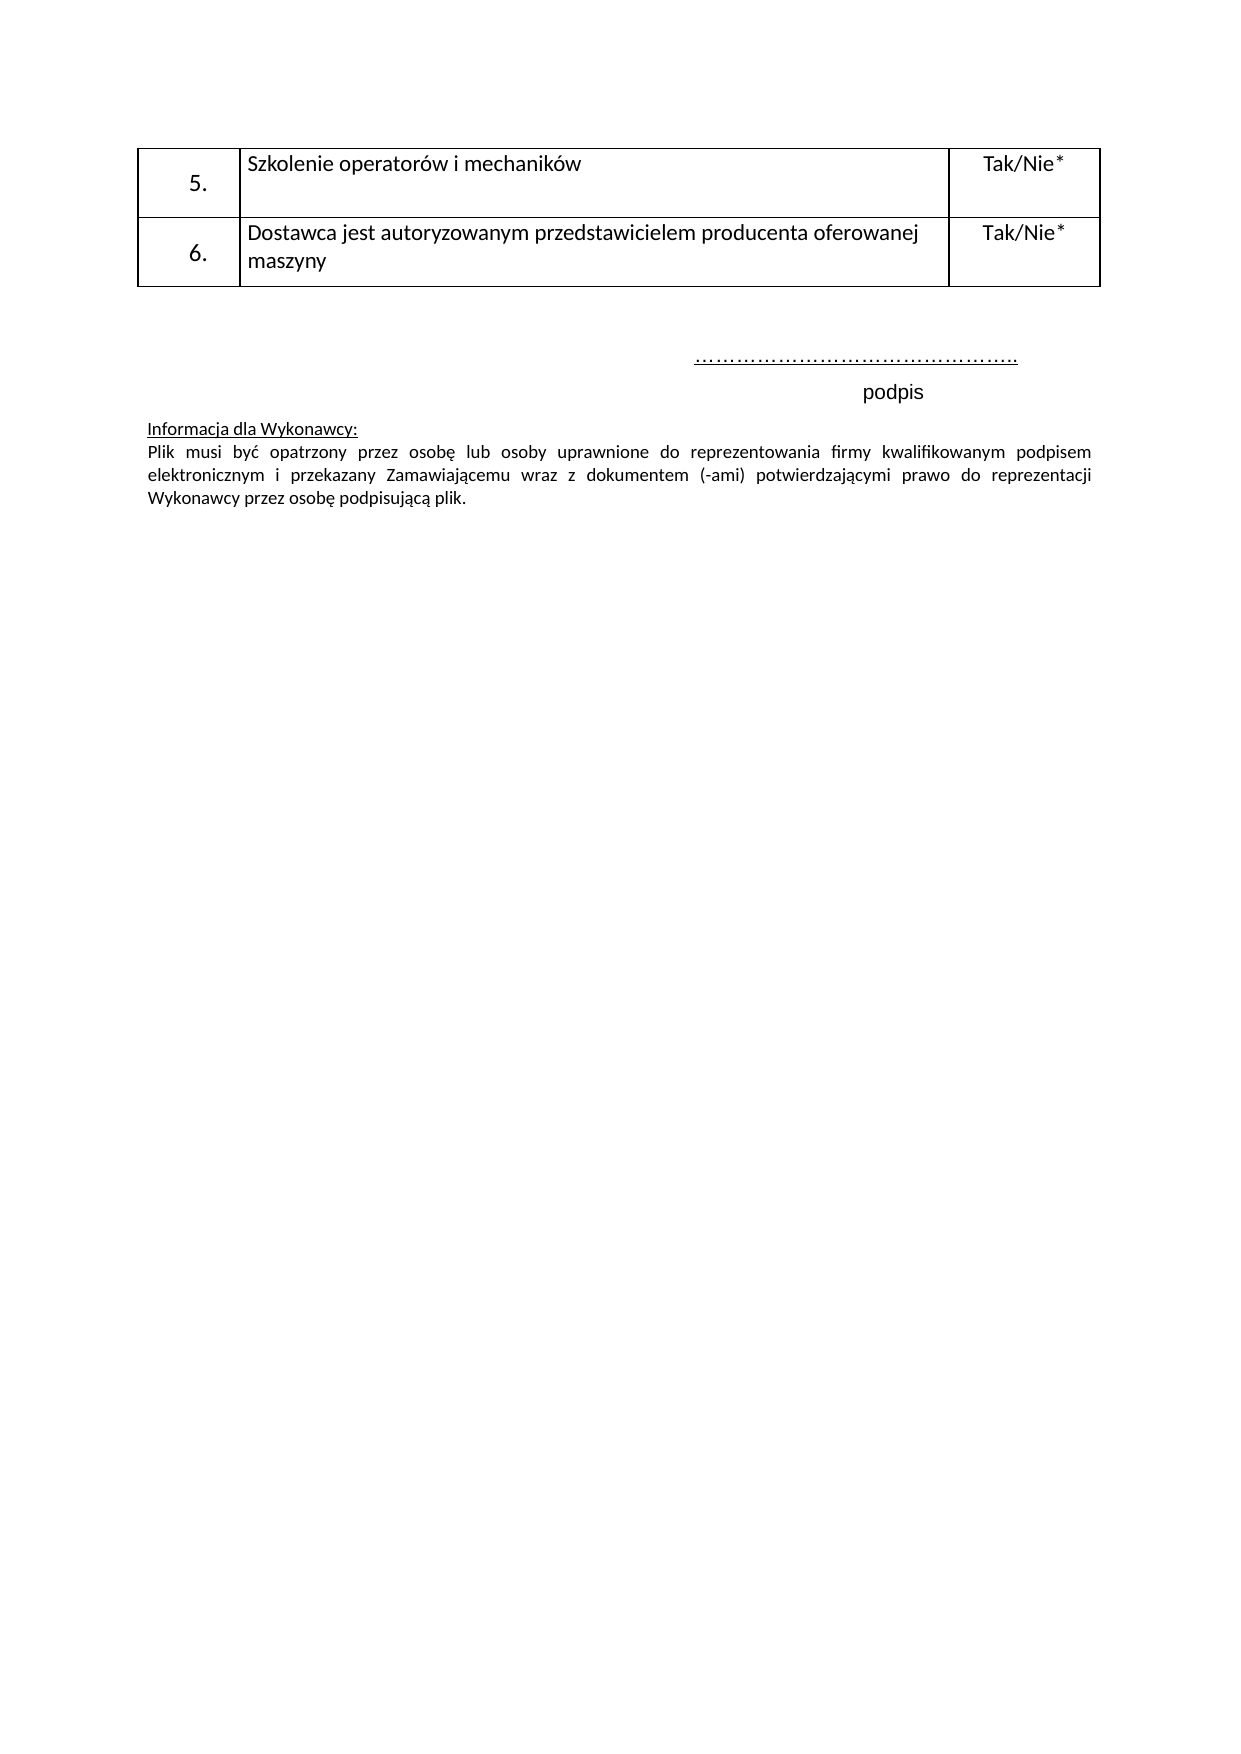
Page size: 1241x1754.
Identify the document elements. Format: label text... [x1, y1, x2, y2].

table_cell [139, 149, 239, 217]
table_cell Tak/Nie* [950, 218, 1099, 286]
text Informacja dla Wykonawcy: [147, 417, 1093, 440]
table_cell Dostawca jest autoryzowanym przedstawicielem producenta oferowanej maszyny [241, 218, 948, 286]
text ……………………………………….. [148, 343, 1093, 367]
table_cell [139, 218, 239, 286]
table_cell Szkolenie operatorów i mechaników [241, 149, 948, 217]
table_cell Tak/Nie* [950, 149, 1099, 217]
text Plik musi być opatrzony przez osobę lub osoby uprawnione do reprezentowania firmy kwalifikowanym podpisem elektronicznym i przekazany Zamawiającemu wraz z dokumentem (-ami) potwierdzającymi prawo do reprezentacji Wykonawcy przez osobę podpisującą plik. [148, 440, 1093, 509]
text podpis [148, 380, 1093, 404]
